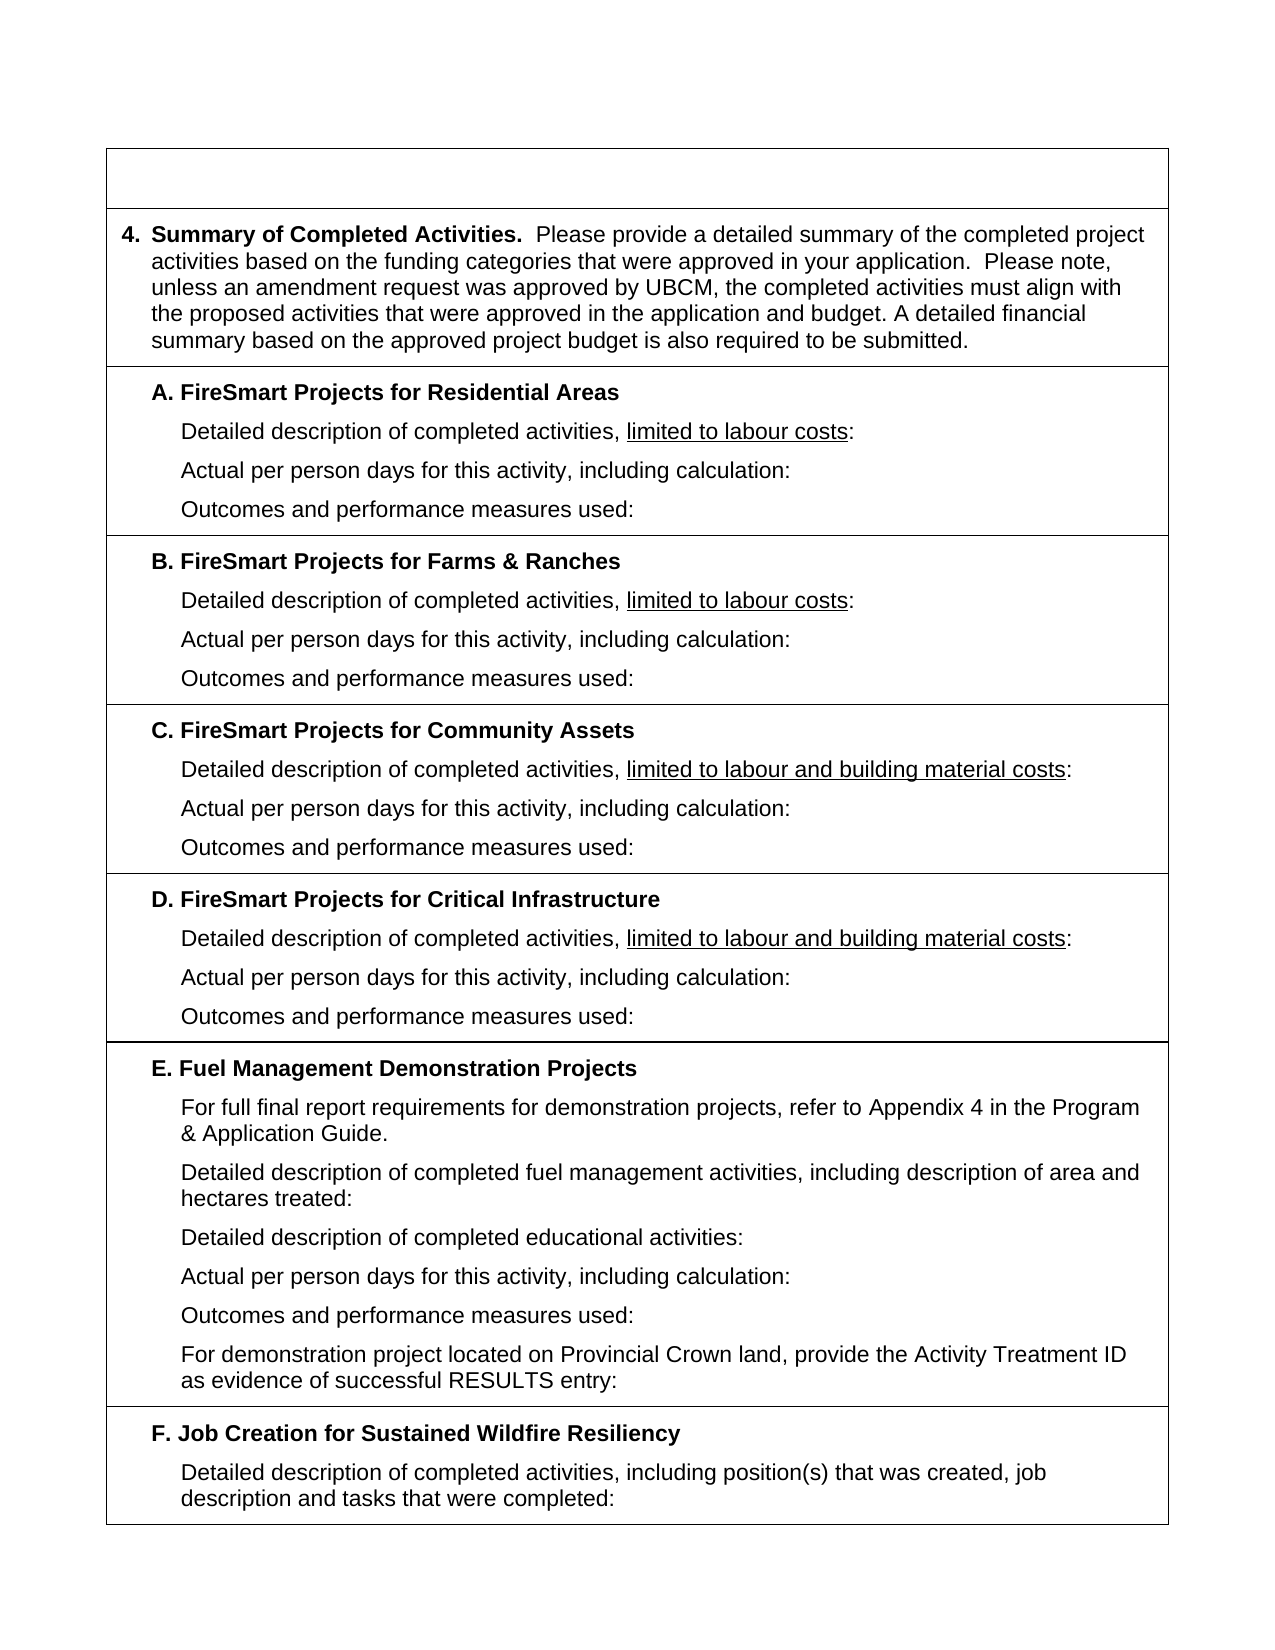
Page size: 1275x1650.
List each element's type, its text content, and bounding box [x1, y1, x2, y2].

table_cell E. Fuel Management Demonstration Projects For full final report requirements for demonstration projects, refer to Appendix 4 in the Program & Application Guide. Detailed description of completed fuel management activities, including description of area and hectares treated: Detailed description of completed educational activities: Actual per person days for this activity, including calculation: Outcomes and performance measures used: For demonstration project located on Provincial Crown land, provide the Activity Treatment ID as evidence of successful RESULTS entry: [107, 1043, 1168, 1406]
table_cell C. FireSmart Projects for Community Assets Detailed description of completed activities, limited to labour and building material costs: Actual per person days for this activity, including calculation: Outcomes and performance measures used: [107, 705, 1168, 872]
table_cell Summary of Completed Activities. Please provide a detailed summary of the completed project activities based on the funding categories that were approved in your application. Please note, unless an amendment request was approved by UBCM, the completed activities must align with the proposed activities that were approved in the application and budget. A detailed financial summary based on the approved project budget is also required to be submitted. [107, 209, 1168, 366]
table_cell D. FireSmart Projects for Critical Infrastructure Detailed description of completed activities, limited to labour and building material costs: Actual per person days for this activity, including calculation: Outcomes and performance measures used: [107, 874, 1168, 1041]
table_cell A. FireSmart Projects for Residential Areas Detailed description of completed activities, limited to labour costs: Actual per person days for this activity, including calculation: Outcomes and performance measures used: [107, 367, 1168, 534]
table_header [107, 149, 1168, 208]
table_cell B. FireSmart Projects for Farms & Ranches Detailed description of completed activities, limited to labour costs: Actual per person days for this activity, including calculation: Outcomes and performance measures used: [107, 536, 1168, 703]
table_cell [107, 1407, 1168, 1524]
